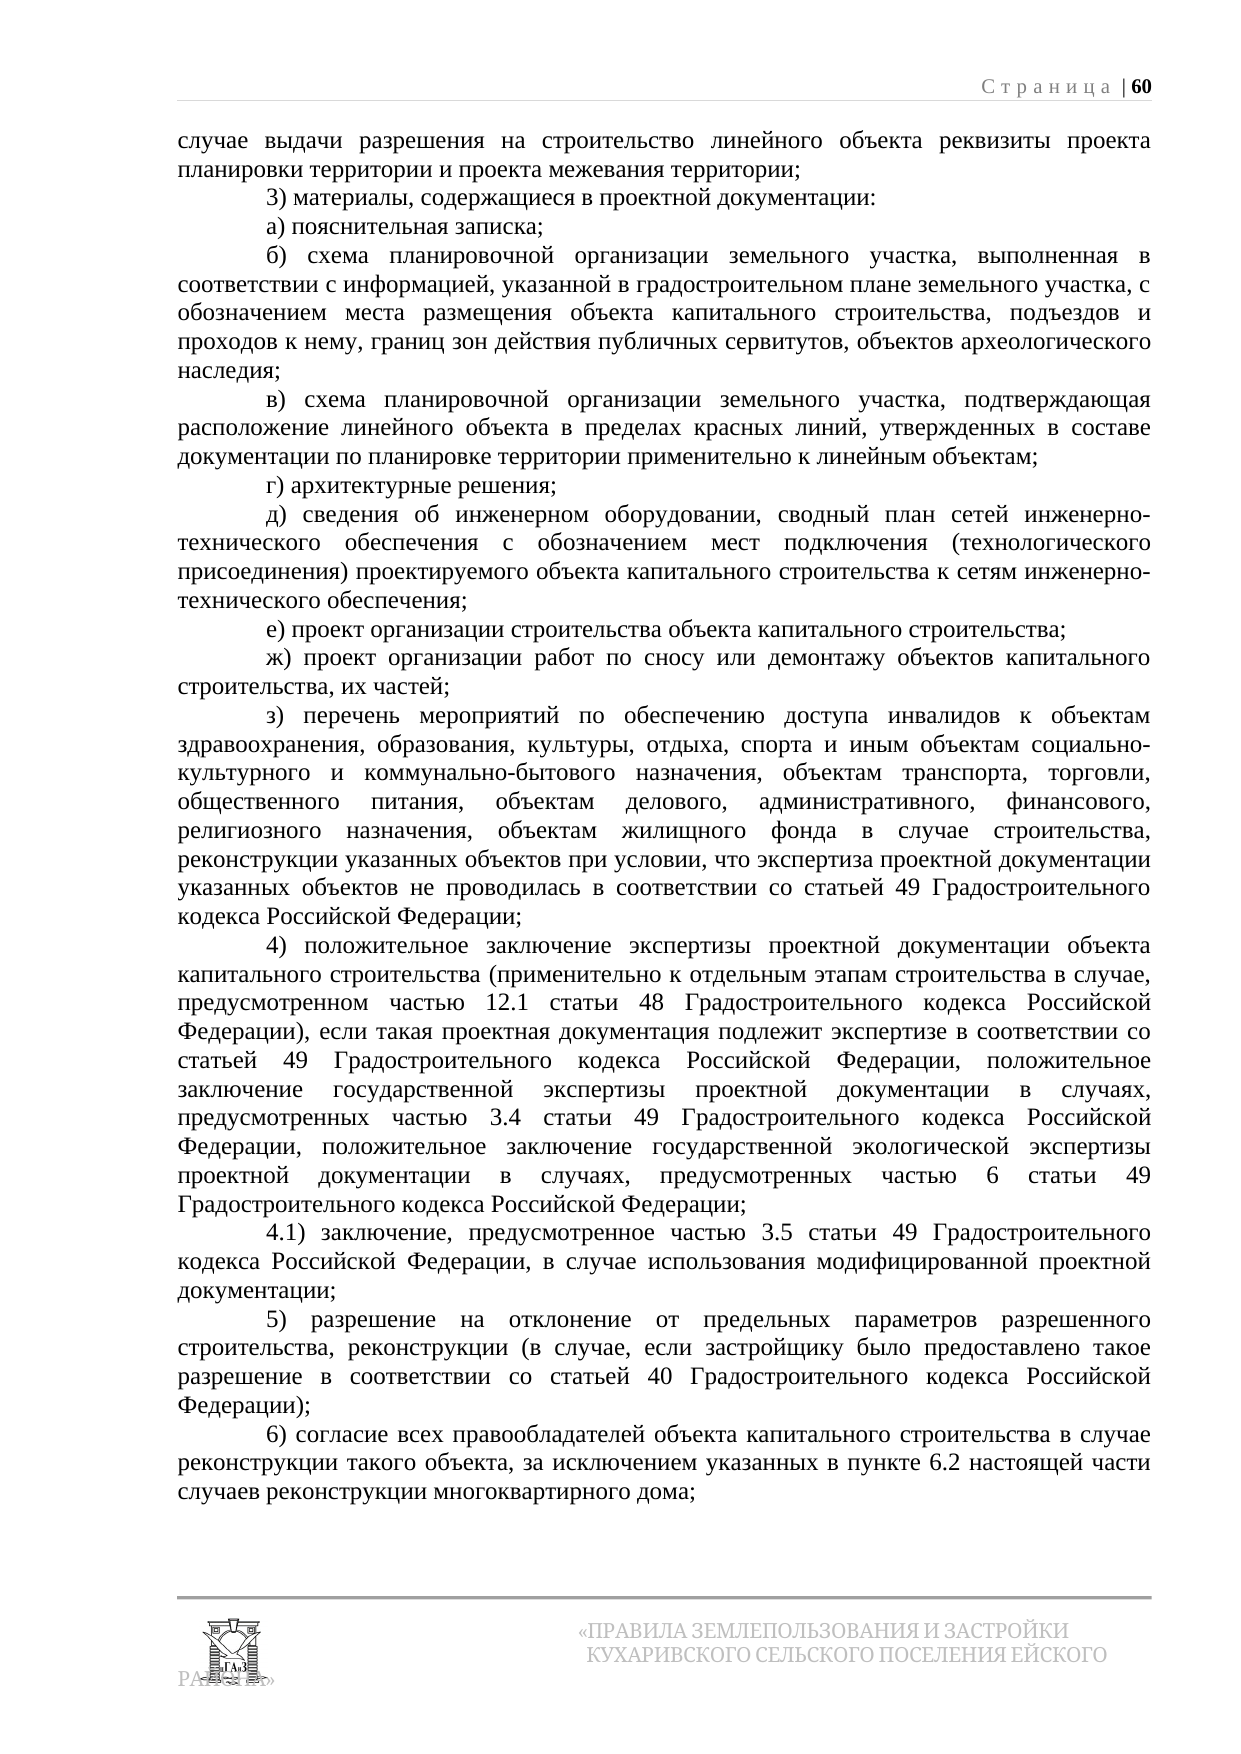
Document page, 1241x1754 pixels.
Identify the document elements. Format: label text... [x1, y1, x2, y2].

text 3) материалы, содержащиеся в проектной документации: [177, 182, 1152, 211]
text 5) разрешение на отклонение от предельных параметров разрешенного строительства, реконструкции (в случае, если застройщику было предоставлено такое разрешение в соответствии со статьей 40 Градостроительного кодекса Российской Федерации); [177, 1304, 1152, 1419]
picture [198, 1617, 268, 1686]
picture [240, 1679, 247, 1686]
text б) схема планировочной организации земельного участка, выполненная в соответствии с информацией, указанной в градостроительном плане земельного участка, с обозначением места размещения объекта капитального строительства, подъездов и проходов к нему, границ зон действия публичных сервитутов, объектов археологического наследия; [177, 240, 1152, 384]
text 6) согласие всех правообладателей объекта капитального строительства в случае реконструкции такого объекта, за исключением указанных в пункте 6.2 настоящей части случаев реконструкции многоквартирного дома; [177, 1419, 1152, 1505]
text д) сведения об инженерном оборудовании, сводный план сетей инженерно-технического обеспечения с обозначением мест подключения (технологического присоединения) проектируемого объекта капитального строительства к сетям инженерно-технического обеспечения; [177, 499, 1152, 614]
picture [254, 1681, 262, 1686]
text ж) проект организации работ по сносу или демонтажу объектов капитального строительства, их частей; [177, 642, 1152, 700]
text е) проект организации строительства объекта капитального строительства; [177, 614, 1152, 642]
text а) пояснительная записка; [177, 211, 1152, 240]
text в) схема планировочной организации земельного участка, подтверждающая расположение линейного объекта в пределах красных линий, утвержденных в составе документации по планировке территории применительно к линейным объектам; [177, 384, 1152, 470]
text г) архитектурные решения; [177, 470, 1152, 499]
text 4) положительное заключение экспертизы проектной документации объекта капитального строительства (применительно к отдельным этапам строительства в случае, предусмотренном частью 12.1 статьи 48 Градостроительного кодекса Российской Федерации), если такая проектная документация подлежит экспертизе в соответствии со статьей 49 Градостроительного кодекса Российской Федерации, положительное заключение государственной экспертизы проектной документации в случаях, предусмотренных частью 3.4 статьи 49 Градостроительного кодекса Российской Федерации, положительное заключение государственной экологической экспертизы проектной документации в случаях, предусмотренных частью 6 статьи 49 Градостроительного кодекса Российской Федерации; [177, 930, 1152, 1217]
picture [223, 1672, 232, 1685]
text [177, 125, 1152, 182]
text 4.1) заключение, предусмотренное частью 3.5 статьи 49 Градостроительного кодекса Российской Федерации, в случае использования модифицированной проектной документации; [177, 1217, 1152, 1304]
text з) перечень мероприятий по обеспечению доступа инвалидов к объектам здравоохранения, образования, культуры, отдыха, спорта и иным объектам социально-культурного и коммунально-бытового назначения, объектам транспорта, торговли, общественного питания, объектам делового, административного, финансового, религиозного назначения, объектам жилищного фонда в случае строительства, реконструкции указанных объектов при условии, что экспертиза проектной документации указанных объектов не проводилась в соответствии со статьей 49 Градостроительного кодекса Российской Федерации; [177, 700, 1152, 930]
